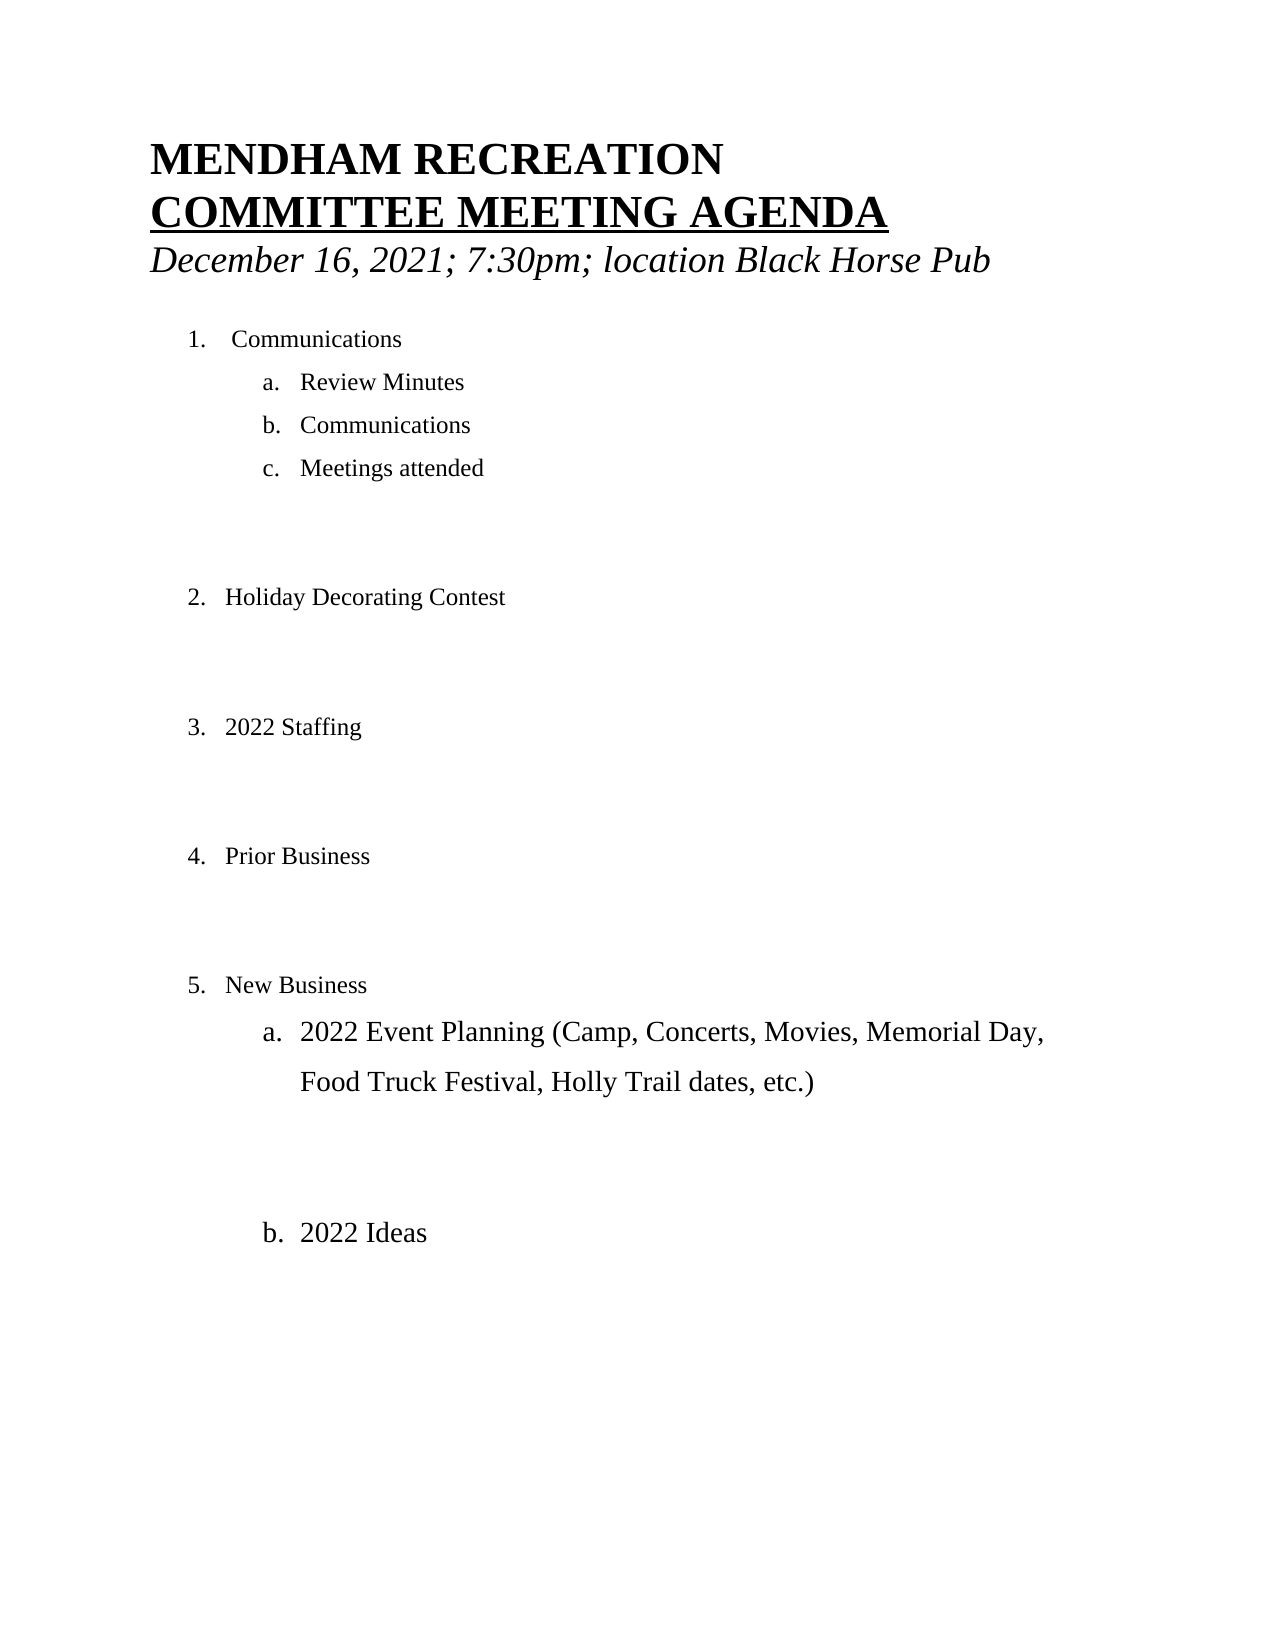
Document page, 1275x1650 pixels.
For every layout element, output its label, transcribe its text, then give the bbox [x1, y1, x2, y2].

list 2022 Event Planning (Camp, Concerts, Movies, Memorial Day, Food Truck Festival, Holly Trail dates, etc.) [262, 1014, 1106, 1097]
text MENDHAM RECREATION [150, 132, 1106, 185]
list Prior Business [187, 841, 1106, 870]
list 2022 Ideas [262, 1215, 1106, 1248]
text December 16, 2021; ; location Black Horse Pub [150, 237, 1106, 281]
list 2022 Staffing [187, 712, 1106, 741]
list Communications [262, 410, 1106, 439]
list Review Minutes [262, 367, 1106, 396]
text COMMITTEE MEETING AGENDA [150, 185, 1106, 237]
list Meetings attended [262, 453, 1106, 482]
list New Business [187, 971, 1106, 999]
list Holiday Decorating Contest [187, 582, 1106, 611]
list Communications [187, 324, 1106, 352]
